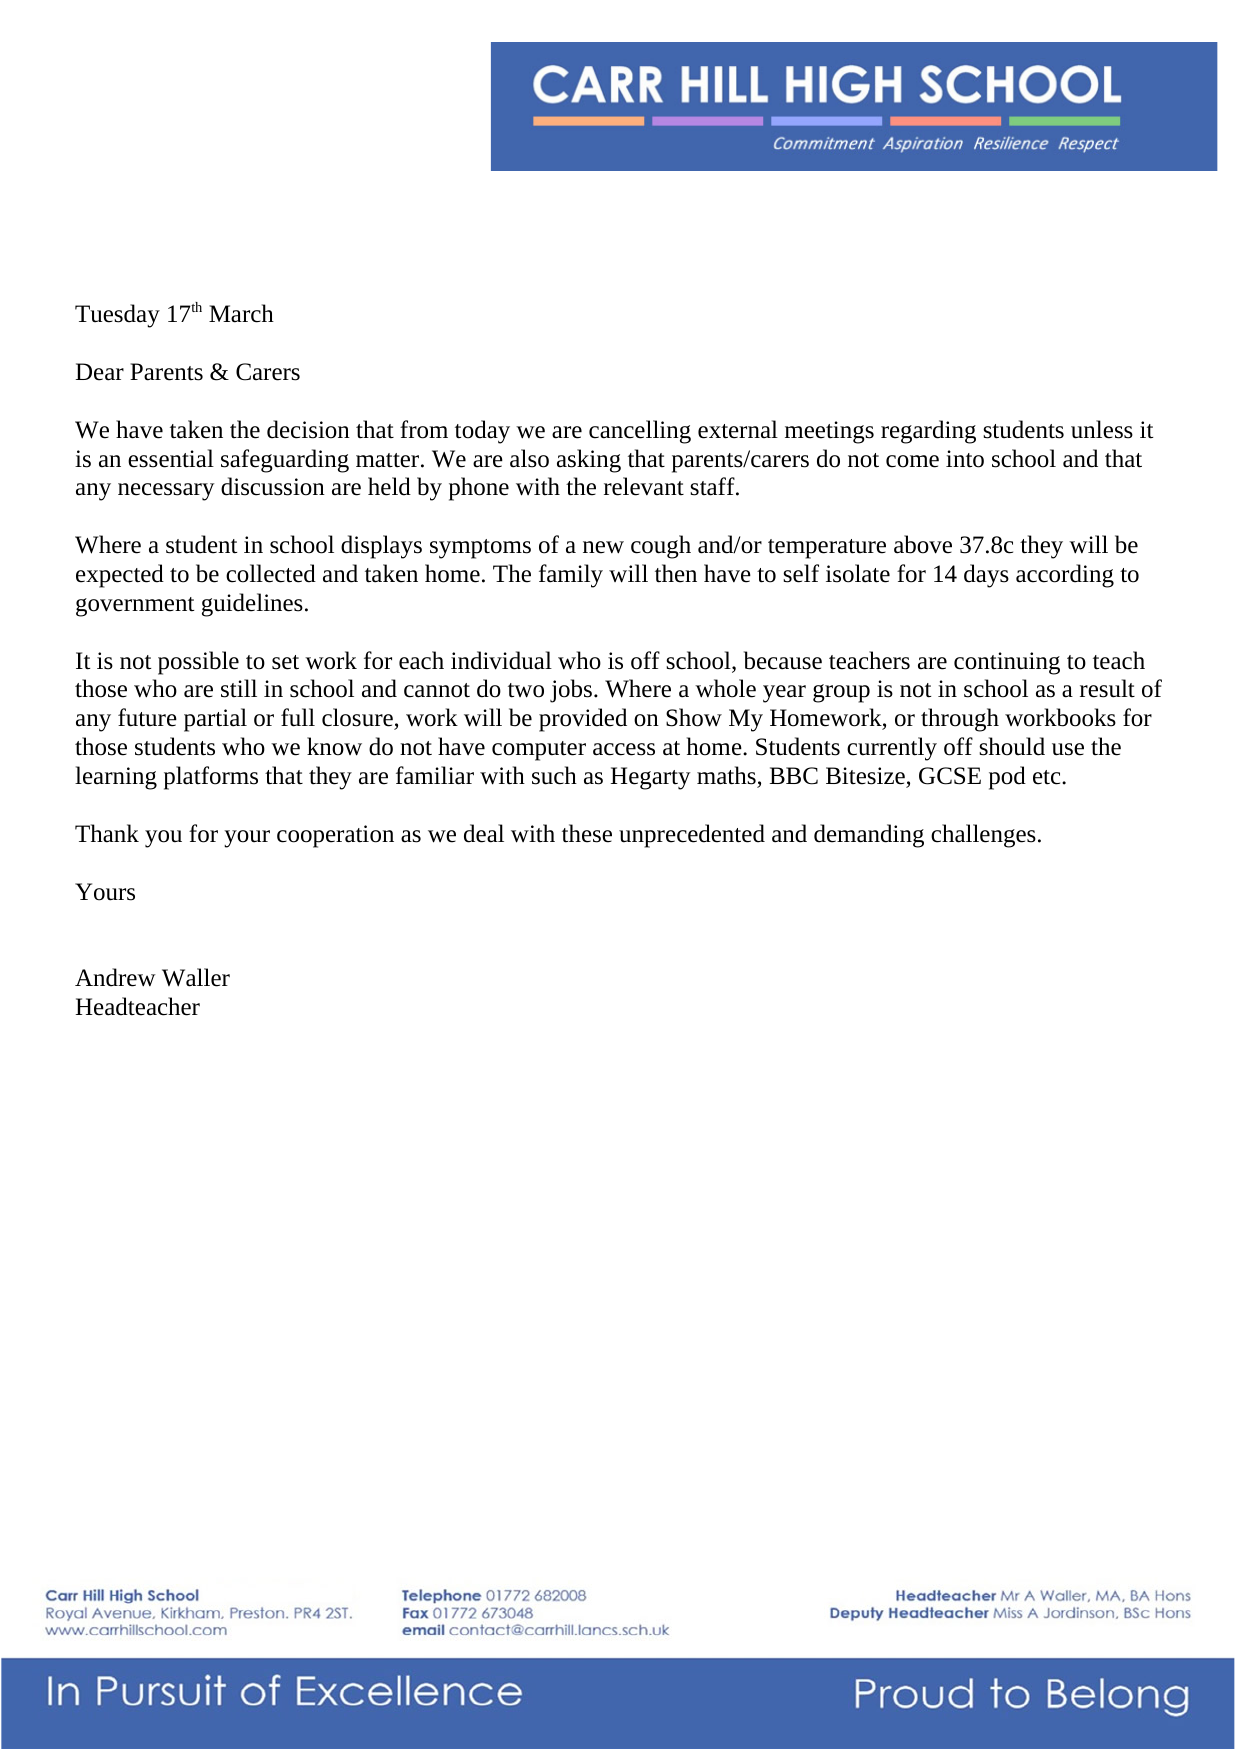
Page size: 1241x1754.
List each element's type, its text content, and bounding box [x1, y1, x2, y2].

picture [489, 42, 1218, 171]
text Dear Parents & Carers [75, 357, 1165, 386]
text Where a student in school displays symptoms of a new cough and/or temperature above 37.8c they will be expected to be collected and taken home. The family will then have to self isolate for 14 days according to government guidelines. [75, 530, 1165, 617]
text Yours [75, 877, 1165, 905]
text It is not possible to set work for each individual who is off school, because teachers are continuing to teach those who are still in school and cannot do two jobs. Where a whole year group is not in school as a result of any future partial or full closure, work will be provided on Show My Homework, or through workbooks for those students who we know do not have computer access at home. Students currently off should use the learning platforms that they are familiar with such as Hegarty maths, BBC Bitesize, GCSE pod etc. [75, 646, 1165, 789]
text Tuesday 17th March [75, 299, 1165, 328]
text Headteacher [75, 992, 1165, 1021]
text Andrew Waller [75, 963, 1165, 992]
text Thank you for your cooperation as we deal with these unprecedented and demanding challenges. [75, 819, 1165, 847]
picture [0, 1548, 1234, 1749]
text We have taken the decision that from today we are cancelling external meetings regarding students unless it is an essential safeguarding matter. We are also asking that parents/carers do not come into school and that any necessary discussion are held by phone with the relevant staff. [75, 415, 1165, 501]
